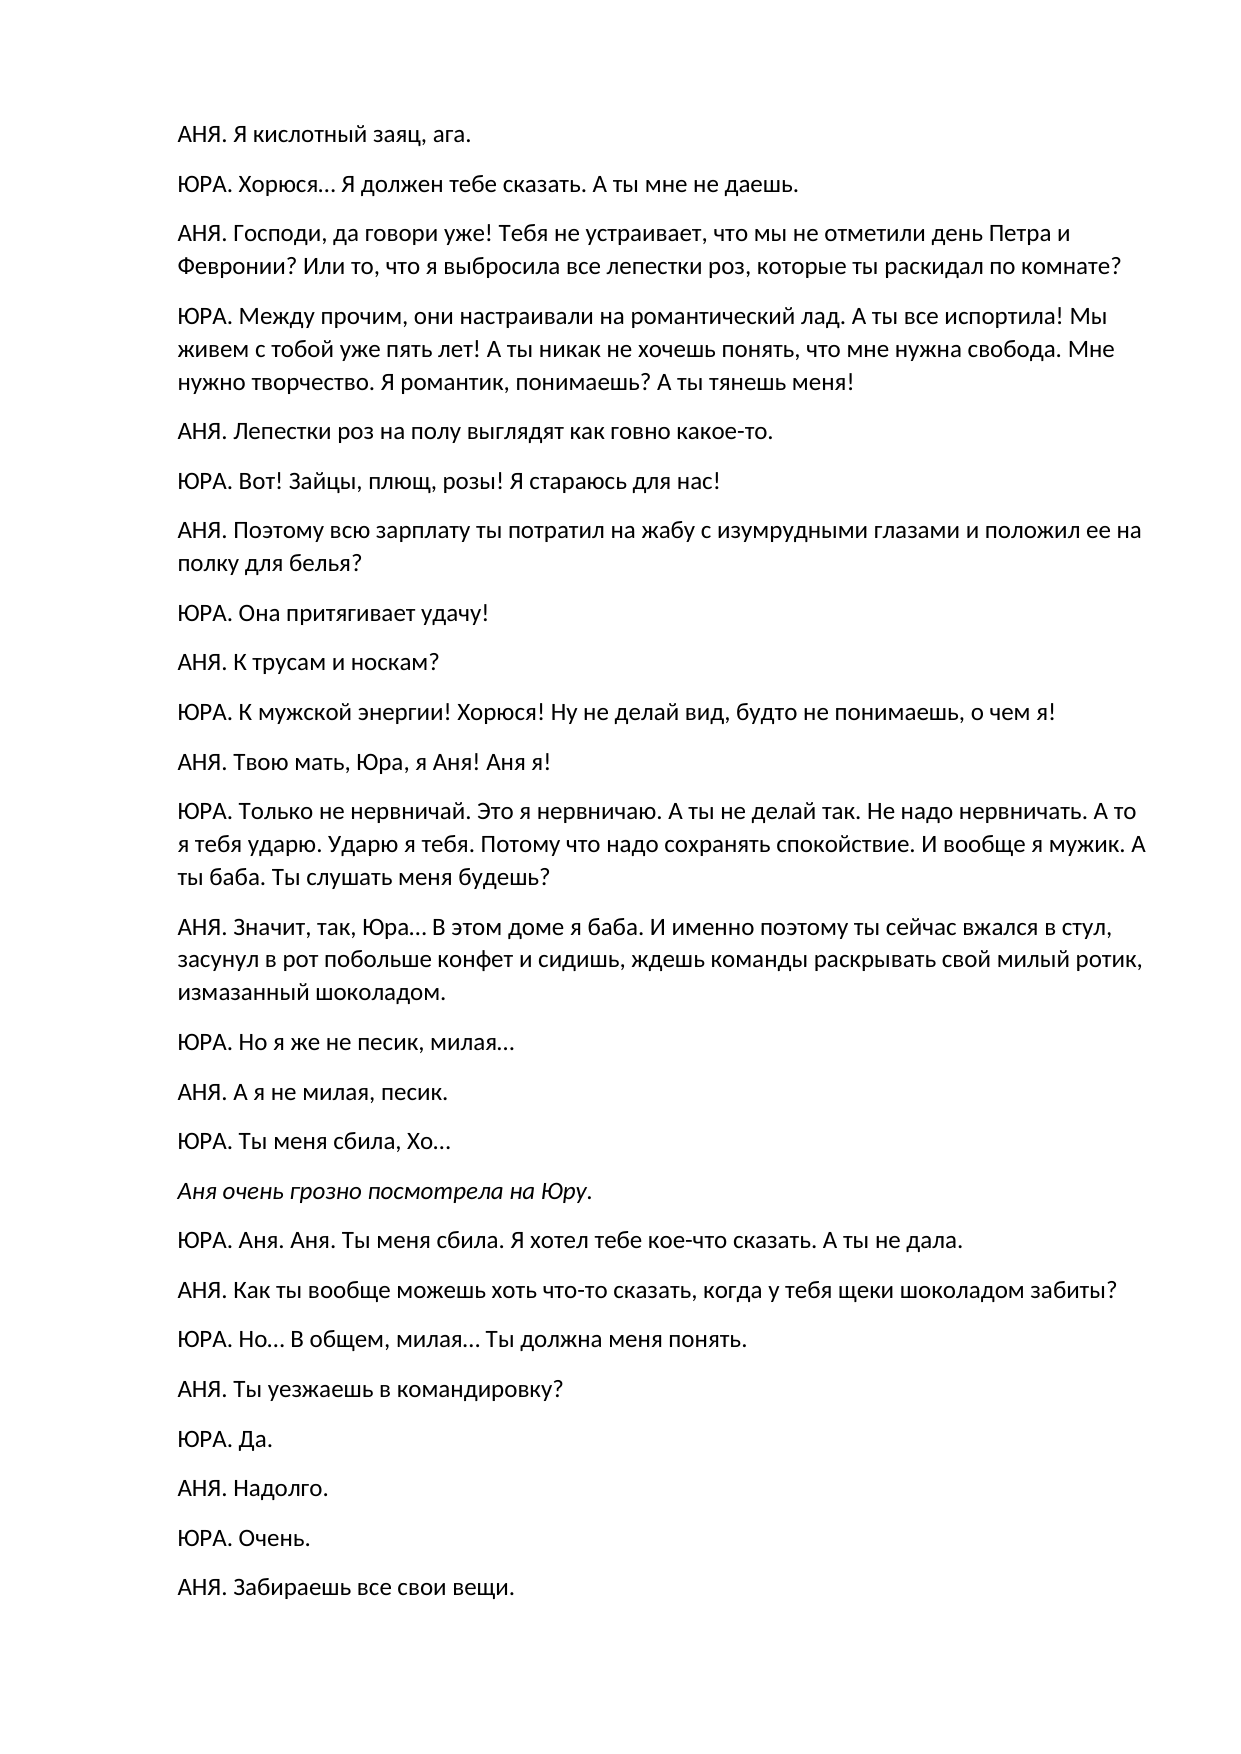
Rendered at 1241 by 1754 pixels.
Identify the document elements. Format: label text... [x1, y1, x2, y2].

text АНЯ. Надолго. [177, 1472, 1152, 1503]
text ЮРА. Она притягивает удачу! [177, 597, 1152, 627]
text АНЯ. А я не милая, песик. [177, 1076, 1152, 1106]
text ЮРА. К мужской энергии! Хорюся! Ну не делай вид, будто не понимаешь, о чем я! [177, 696, 1152, 727]
text АНЯ. Господи, да говори уже! Тебя не устраивает, что мы не отметили день Петра и Февронии? Или то, что я выбросила все лепестки роз, которые ты раскидал по комнате? [177, 217, 1152, 281]
text ЮРА. Но я же не песик, милая… [177, 1026, 1152, 1057]
text АНЯ. Лепестки роз на полу выглядят как говно какое-то. [177, 415, 1152, 446]
text АНЯ. Ты уезжаешь в командировку? [177, 1373, 1152, 1404]
text ЮРА. Только не нервничай. Это я нервничаю. А ты не делай так. Не надо нервничать. А то я тебя ударю. Ударю я тебя. Потому что надо сохранять спокойствие. И вообще я мужик. А ты баба. Ты слушать меня будешь? [177, 795, 1152, 892]
text ЮРА. Но… В общем, милая… Ты должна меня понять. [177, 1323, 1152, 1354]
text ЮРА. Вот! Зайцы, плющ, розы! Я стараюсь для нас! [177, 465, 1152, 495]
text АНЯ. Я кислотный заяц, ага. [177, 118, 1152, 149]
text АНЯ. К трусам и носкам? [177, 646, 1152, 677]
text АНЯ. Твою мать, Юра, я Аня! Аня я! [177, 746, 1152, 776]
text АНЯ. Забираешь все свои вещи. [177, 1571, 1152, 1602]
text АНЯ. Поэтому всю зарплату ты потратил на жабу с изумрудными глазами и положил ее на полку для белья? [177, 514, 1152, 578]
text АНЯ. Значит, так, Юра… В этом доме я баба. И именно поэтому ты сейчас вжался в стул, засунул в рот побольше конфет и сидишь, ждешь команды раскрывать свой милый ротик, измазанный шоколадом. [177, 911, 1152, 1007]
text ЮРА. Да. [177, 1423, 1152, 1453]
text ЮРА. Ты меня сбила, Хо… [177, 1125, 1152, 1156]
text Аня очень грозно посмотрела на Юру. [177, 1175, 1152, 1205]
text ЮРА. Между прочим, они настраивали на романтический лад. А ты все испортила! Мы живем с тобой уже пять лет! А ты никак не хочешь понять, что мне нужна свобода. Мне нужно творчество. Я романтик, понимаешь? А ты тянешь меня! [177, 300, 1152, 396]
text ЮРА. Аня. Аня. Ты меня сбила. Я хотел тебе кое-что сказать. А ты не дала. [177, 1224, 1152, 1255]
text АНЯ. Как ты вообще можешь хоть что-то сказать, когда у тебя щеки шоколадом забиты? [177, 1274, 1152, 1304]
text ЮРА. Очень. [177, 1522, 1152, 1552]
text ЮРА. Хорюся… Я должен тебе сказать. А ты мне не даешь. [177, 168, 1152, 198]
